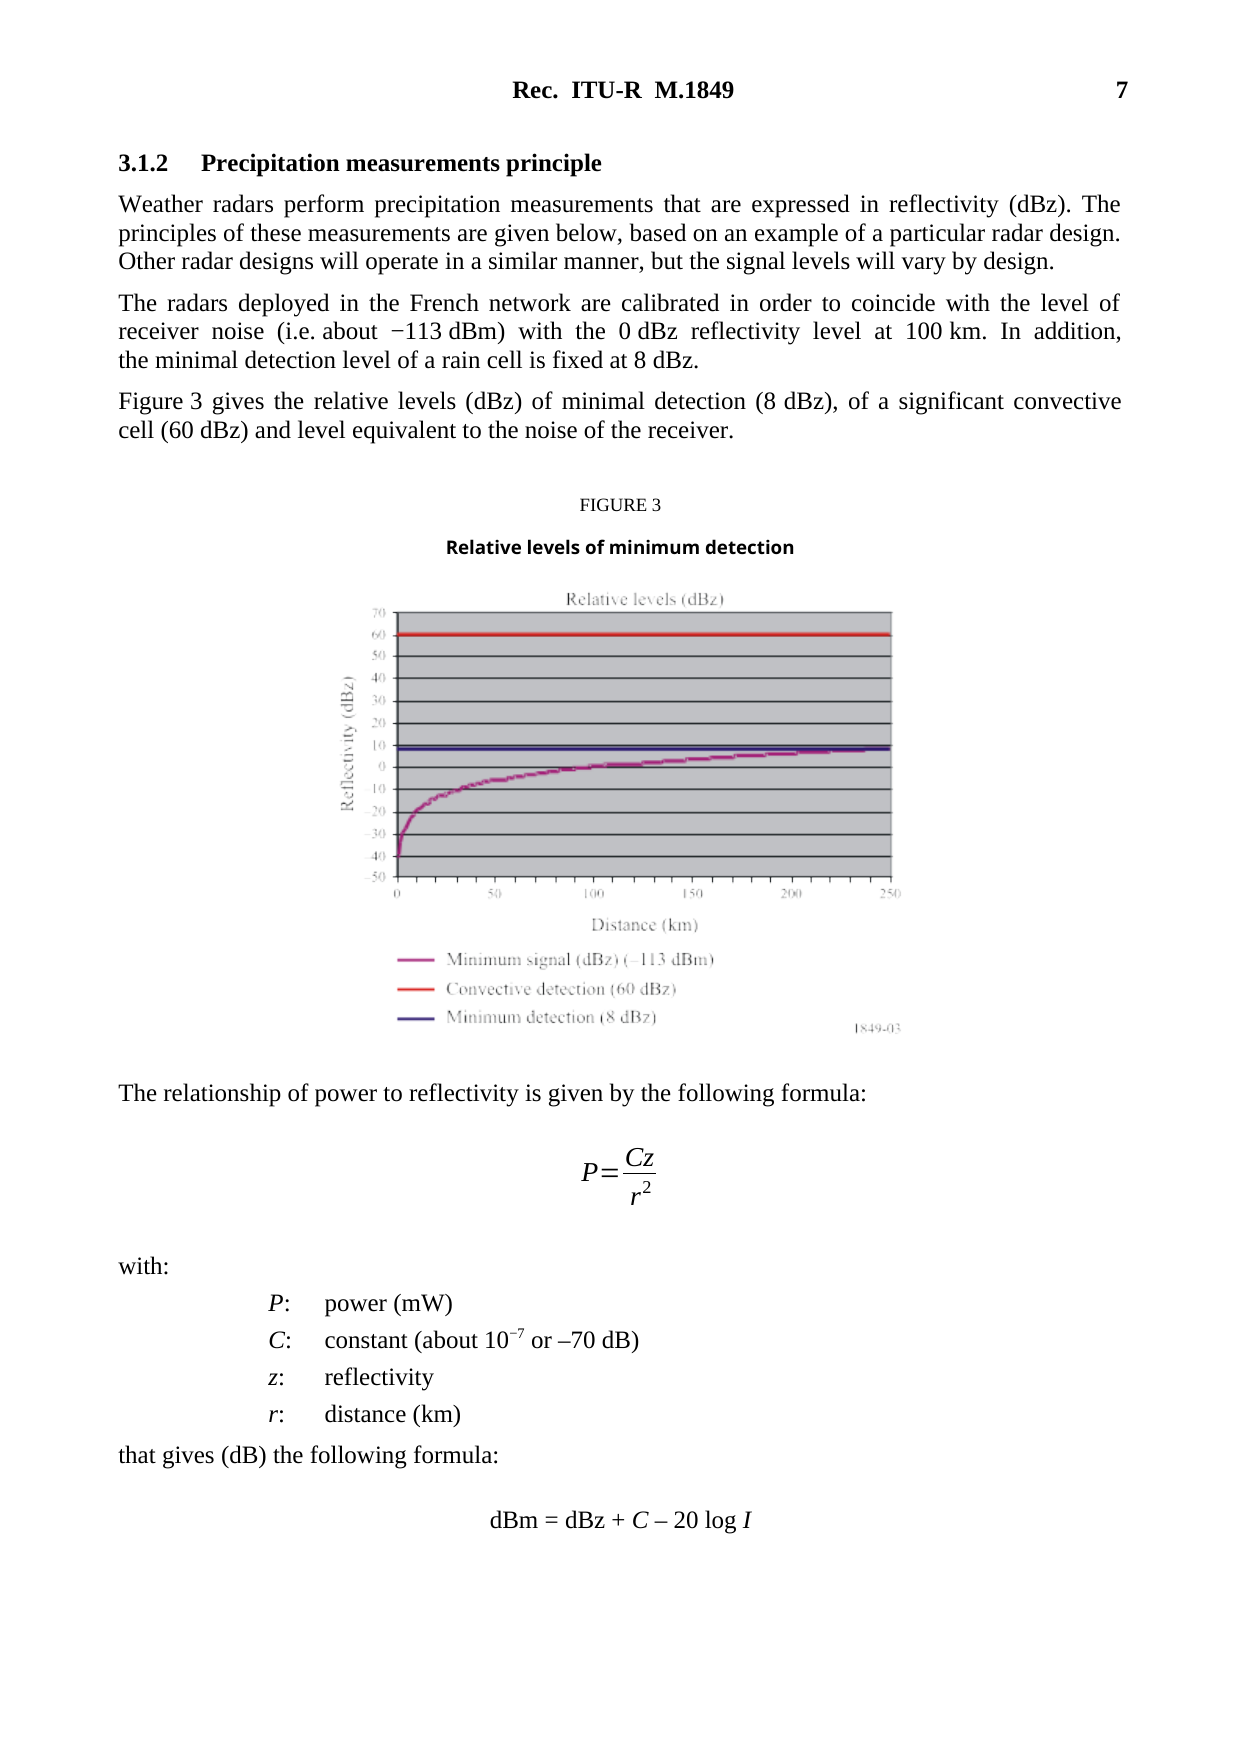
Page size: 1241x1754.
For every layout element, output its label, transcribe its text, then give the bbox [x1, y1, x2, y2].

text r: distance (km) [118, 1399, 1122, 1428]
text figure 3 [118, 494, 1122, 516]
subtitle 3.1.2 Precipitation measurements principle [118, 148, 1122, 176]
text dBm = dBz + C – 20 log I [118, 1505, 1122, 1534]
text Figure 3 gives the relative levels (dBz) of minimal detection (8 dBz), of a significant convective cell (60 dBz) and level equivalent to the noise of the receiver. [118, 386, 1122, 444]
text P: power (mW) [118, 1288, 1122, 1317]
text that gives (dB) the following formula: [118, 1441, 1122, 1469]
text The radars deployed in the French network are calibrated in order to coincide with the level of receiver noise (i.e. about −113 dBm) with the 0 dBz reflectivity level at 100 km. In addition, the minimal detection level of a rain cell is fixed at 8 dBz. [118, 288, 1122, 374]
text Weather radars perform precipitation measurements that are expressed in reflectivity (dBz). The principles of these measurements are given below, based on an example of a particular radar design. Other radar designs will operate in a similar manner, but the signal levels will vary by design. [118, 189, 1122, 275]
text z: reflectivity [118, 1362, 1122, 1391]
title Relative levels of minimum detection [118, 534, 1122, 560]
title The relationship of power to reflectivity is given by the following formula: [118, 1078, 1122, 1106]
text with: [118, 1251, 1122, 1280]
text C: constant (about 10−7 or –70 dB) [118, 1325, 1122, 1354]
